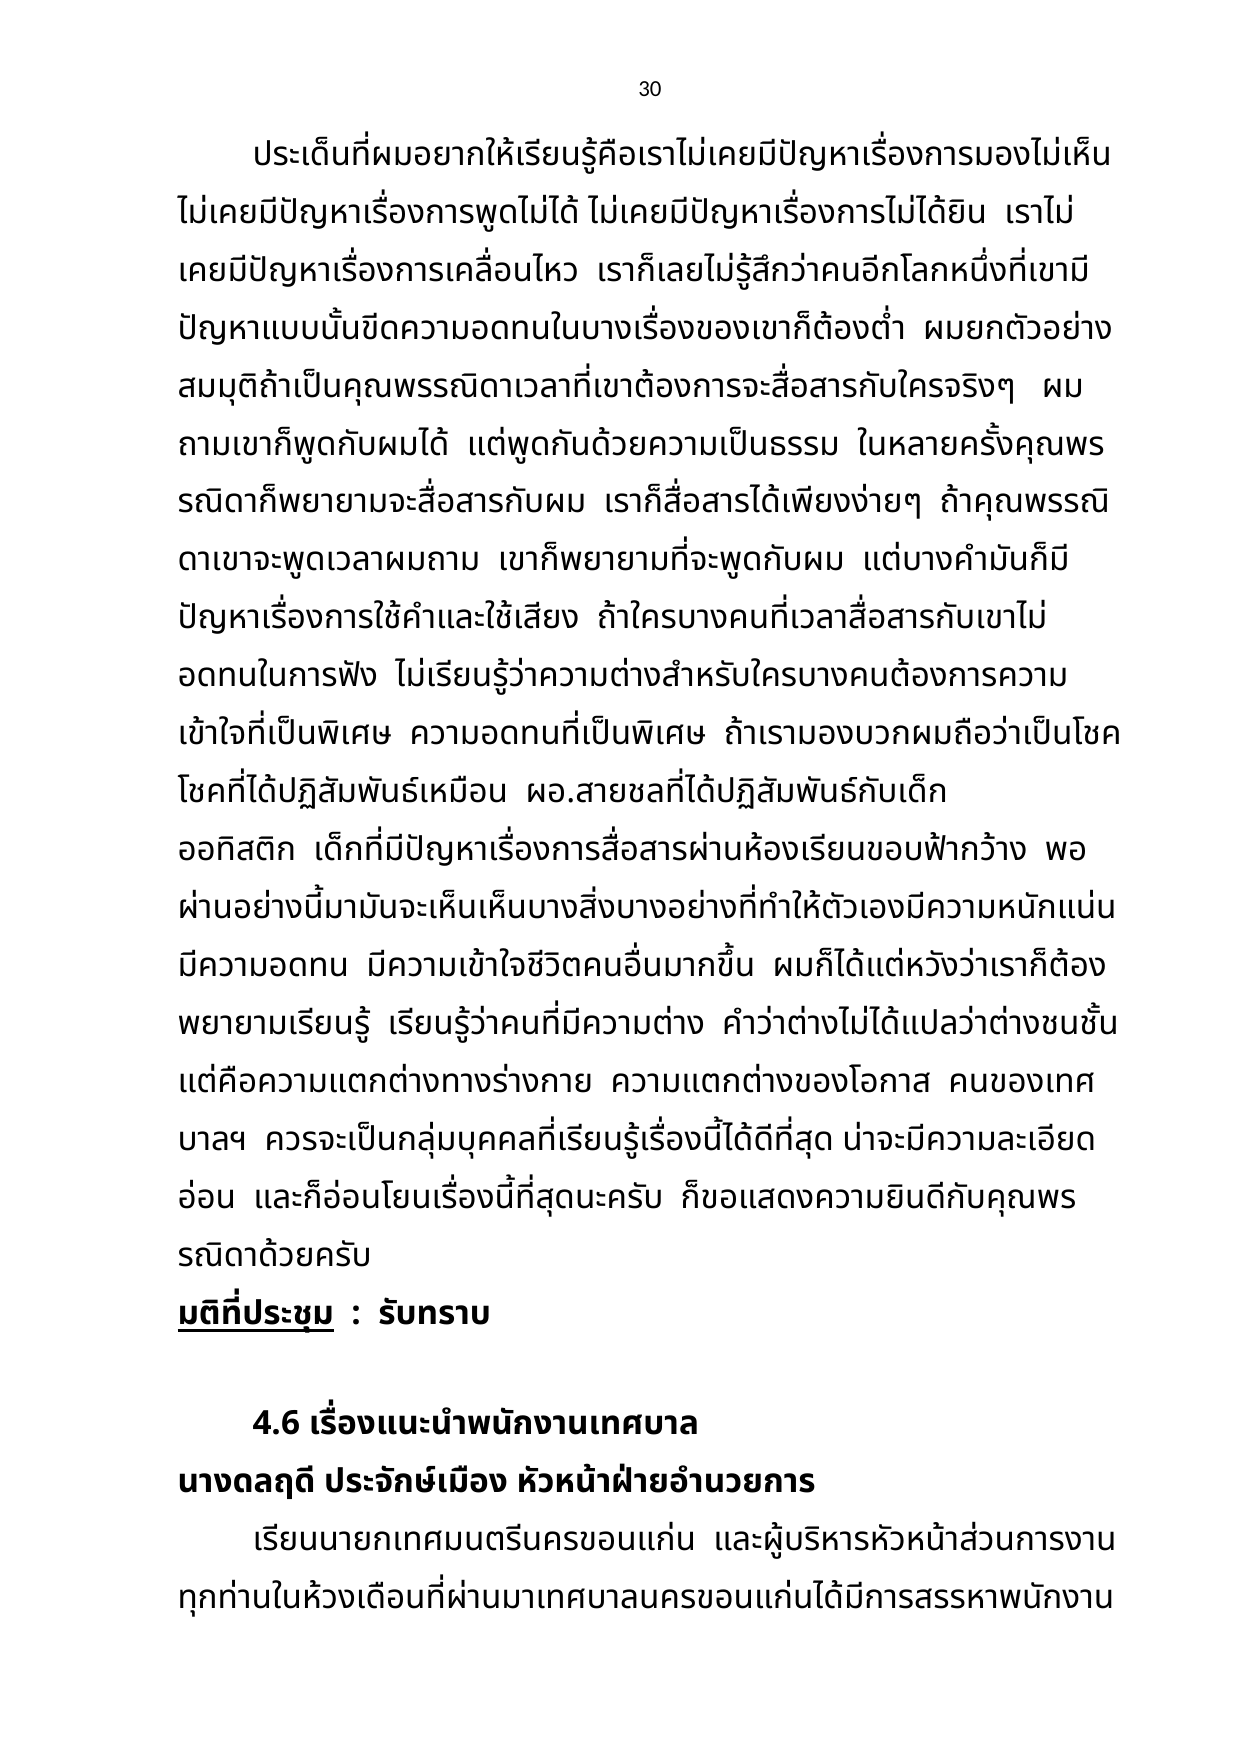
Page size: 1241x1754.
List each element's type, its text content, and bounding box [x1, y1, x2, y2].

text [177, 1515, 1122, 1623]
text ประเด็นที่ผมอยากให้เรียนรู้คือเราไม่เคยมีปัญหาเรื่องการมองไม่เห็น ไม่เคยมีปัญหาเรื่องการพูดไม่ได้ ไม่เคยมีปัญหาเรื่องการไม่ได้ยิน เราไม่เคยมีปัญหาเรื่องการเคลื่อนไหว เราก็เลยไม่รู้สึกว่าคนอีกโลกหนึ่งที่เขามีปัญหาแบบนั้นขีดความอดทนในบางเรื่องของเขาก็ต้องต่ำ ผมยกตัวอย่างสมมุติถ้าเป็นคุณพรรณิดาเวลาที่เขาต้องการจะสื่อสารกับใครจริงๆ ผมถามเขาก็พูดกับผมได้ แต่พูดกันด้วยความเป็นธรรม ในหลายครั้งคุณพรรณิดาก็พยายามจะสื่อสารกับผม เราก็สื่อสารได้เพียงง่ายๆ ถ้าคุณพรรณิดาเขาจะพูดเวลาผมถาม เขาก็พยายามที่จะพูดกับผม แต่บางคำมันก็มีปัญหาเรื่องการใช้คำและใช้เสียง ถ้าใครบางคนที่เวลาสื่อสารกับเขาไม่อดทนในการฟัง ไม่เรียนรู้ว่าความต่างสำหรับใครบางคนต้องการความเข้าใจที่เป็นพิเศษ ความอดทนที่เป็นพิเศษ ถ้าเรามองบวกผมถือว่าเป็นโชค โชคที่ได้ปฏิสัมพันธ์เหมือน ผอ.สายชลที่ได้ปฏิสัมพันธ์กับเด็ก ออทิสติก เด็กที่มีปัญหาเรื่องการสื่อสารผ่านห้องเรียนขอบฟ้ากว้าง พอผ่านอย่างนี้มามันจะเห็นเห็นบางสิ่งบางอย่างที่ทำให้ตัวเองมีความหนักแน่น มีความอดทน มีความเข้าใจชีวิตคนอื่นมากขึ้น ผมก็ได้แต่หวังว่าเราก็ต้องพยายามเรียนรู้ เรียนรู้ว่าคนที่มีความต่าง คำว่าต่างไม่ได้แปลว่าต่างชนชั้น แต่คือความแตกต่างทางร่างกาย ความแตกต่างของโอกาส คนของเทศบาลฯ ควรจะเป็นกลุ่มบุคคลที่เรียนรู้เรื่องนี้ได้ดีที่สุด น่าจะมีความละเอียดอ่อน และก็อ่อนโยนเรื่องนี้ที่สุดนะครับ ก็ขอแสดงความยินดีกับคุณพรรณิดาด้วยครับ [177, 130, 1122, 1281]
text นางดลฤดี ประจักษ์เมือง หัวหน้าฝ่ายอำนวยการ [177, 1457, 1122, 1507]
text 4.6 เรื่องแนะนำพนักงานเทศบาล [177, 1399, 1122, 1449]
text มติที่ประชุม : รับทราบ [177, 1288, 1122, 1339]
